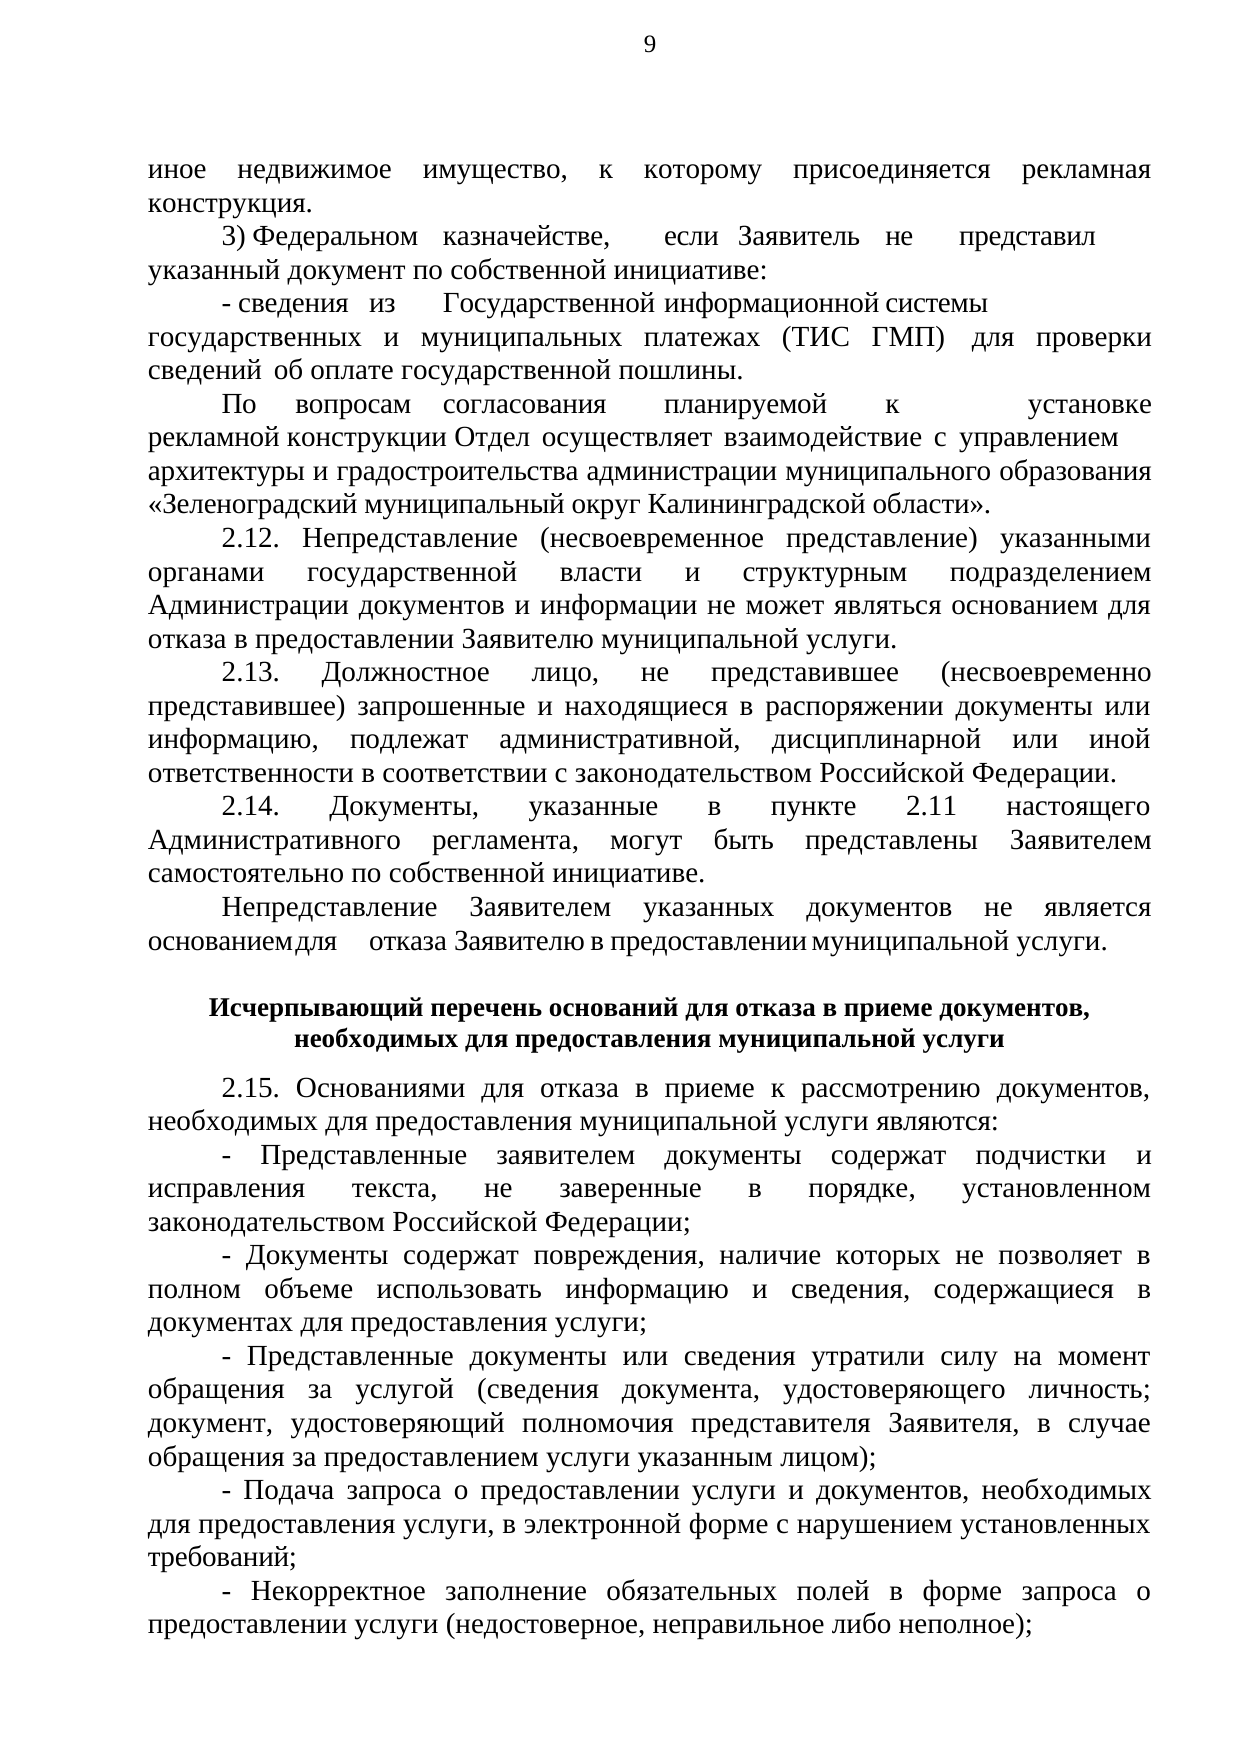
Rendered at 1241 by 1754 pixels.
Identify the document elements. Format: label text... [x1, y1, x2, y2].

text 2.14. Документы, указанные в пункте 2.11 настоящего Административного регламента, могут быть представлены Заявителем самостоятельно по собственной инициативе. [148, 788, 1152, 889]
text - Некорректное заполнение обязательных полей в форме запроса о предоставлении услуги (недостоверное, неправильное либо неполное); [148, 1573, 1152, 1640]
text По вопросам согласования планируемой к установке рекламной конструкции Отдел осуществляет взаимодействие с управлением архитектуры и градостроительства администрации муниципального образования «Зеленоградский муниципальный округ Калининградской области». [148, 386, 1152, 520]
text - Представленные документы или сведения утратили силу на момент обращения за услугой (сведения документа, удостоверяющего личность; документ, удостоверяющий полномочия представителя Заявителя, в случае обращения за предоставлением услуги указанным лицом); [148, 1338, 1152, 1472]
text Исчерпывающий перечень оснований для отказа в приеме документов, необходимых для предоставления муниципальной услуги [148, 991, 1152, 1053]
text 3) Федеральном казначействе, если Заявитель не представил указанный документ по собственной инициативе: [148, 218, 1152, 285]
text 2.15. Основаниями для отказа в приеме к рассмотрению документов, необходимых для предоставления муниципальной услуги являются: [148, 1070, 1152, 1137]
text Непредставление Заявителем указанных документов не является основанием для отказа Заявителю в предоставлении муниципальной услуги. [148, 889, 1152, 956]
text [148, 151, 1152, 218]
text - Представленные заявителем документы содержат подчистки и исправления текста, не заверенные в порядке, установленном законодательством Российской Федерации; [148, 1137, 1152, 1237]
text 2.12. Непредставление (несвоевременное представление) указанными органами государственной власти и структурным подразделением Администрации документов и информации не может являться основанием для отказа в предоставлении Заявителю муниципальной услуги. [148, 520, 1152, 654]
text 2.13. Должностное лицо, не представившее (несвоевременно представившее) запрошенные и находящиеся в распоряжении документы или информацию, подлежат административной, дисциплинарной или иной ответственности в соответствии с законодательством Российской Федерации. [148, 654, 1152, 788]
text - Подача запроса о предоставлении услуги и документов, необходимых для предоставления услуги, в электронной форме с нарушением установленных требований; [148, 1472, 1152, 1573]
text - сведения из Государственной информационной системы государственных и муниципальных платежах (ТИС ГМП) для проверки сведений об оплате государственной пошлины. [148, 285, 1152, 386]
text - Документы содержат повреждения, наличие которых не позволяет в полном объеме использовать информацию и сведения, содержащиеся в документах для предоставления услуги; [148, 1237, 1152, 1338]
